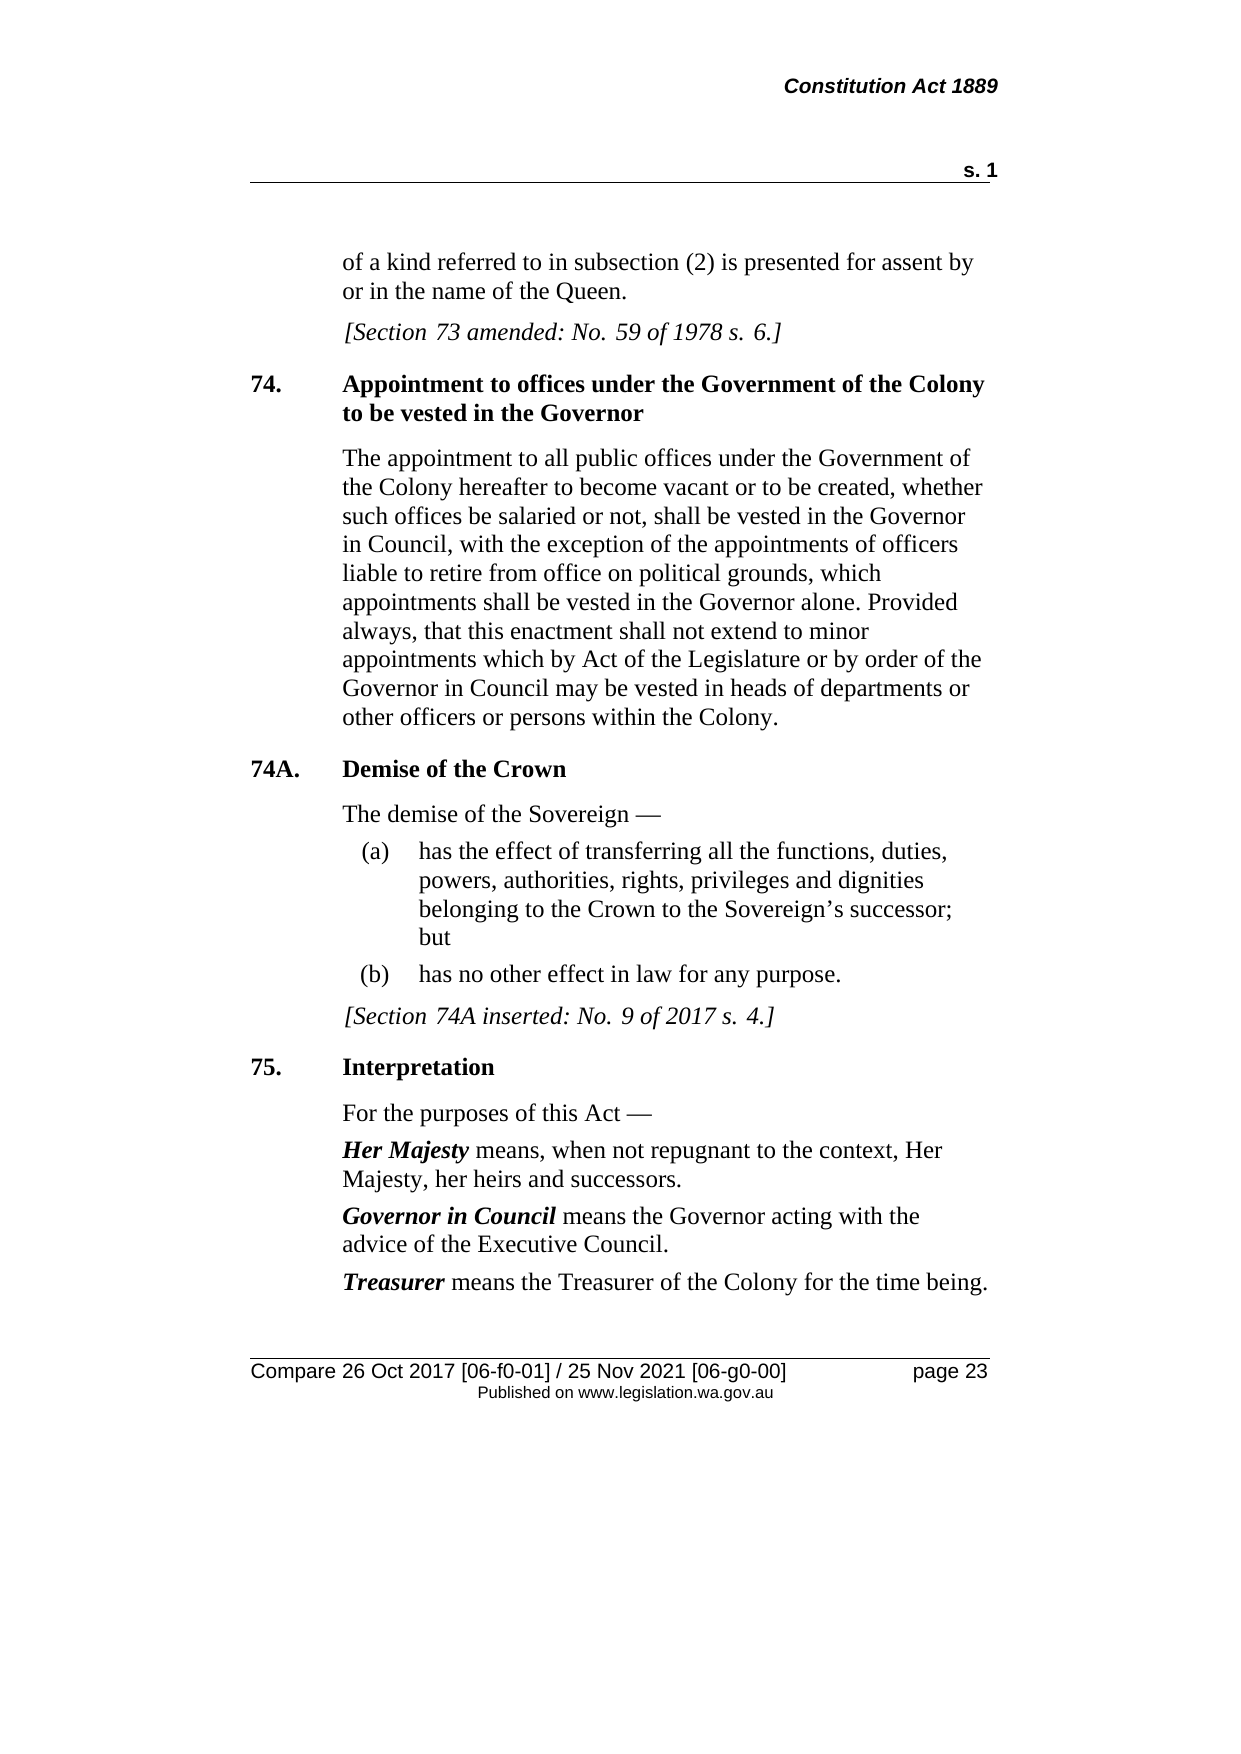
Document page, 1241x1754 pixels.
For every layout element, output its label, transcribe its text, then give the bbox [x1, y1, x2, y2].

text For the purposes of this Act — [250, 1098, 990, 1127]
text (b) has no other effect in law for any purpose. [250, 959, 990, 988]
text Governor in Council means the Governor acting with the advice of the Executive Council. [250, 1201, 990, 1258]
text (a) has the effect of transferring all the functions, duties, powers, authorities, rights, privileges and dignities belonging to the Crown to the Sovereign’s successor; but [250, 836, 990, 951]
subtitle 74A. Demise of the Crown [250, 754, 990, 782]
text The appointment to all public offices under the Government of the Colony hereafter to become vacant or to be created, whether such offices be salaried or not, shall be vested in the Governor in Council, with the exception of the appointments of officers liable to retire from office on political grounds, which appointments shall be vested in the Governor alone. Provided always, that this enactment shall not extend to minor appointments which by Act of the Legislature or by order of the Governor in Council may be vested in heads of departments or other officers or persons within the Colony. [250, 443, 990, 731]
subtitle 75. Interpretation [250, 1052, 990, 1081]
text [Section 74A inserted: No. 9 of 2017 s. 4.] [250, 1001, 990, 1029]
text [Section 73 amended: No. 59 of 1978 s. 6.] [250, 317, 990, 346]
text The demise of the Sovereign — [250, 799, 990, 828]
subtitle 74. Appointment to offices under the Government of the Colony to be vested in the Governor [250, 369, 990, 427]
text Her Majesty means, when not repugnant to the context, Her Majesty, her heirs and successors. [250, 1135, 990, 1192]
text Treasurer means the Treasurer of the Colony for the time being. [250, 1267, 990, 1295]
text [250, 247, 990, 305]
